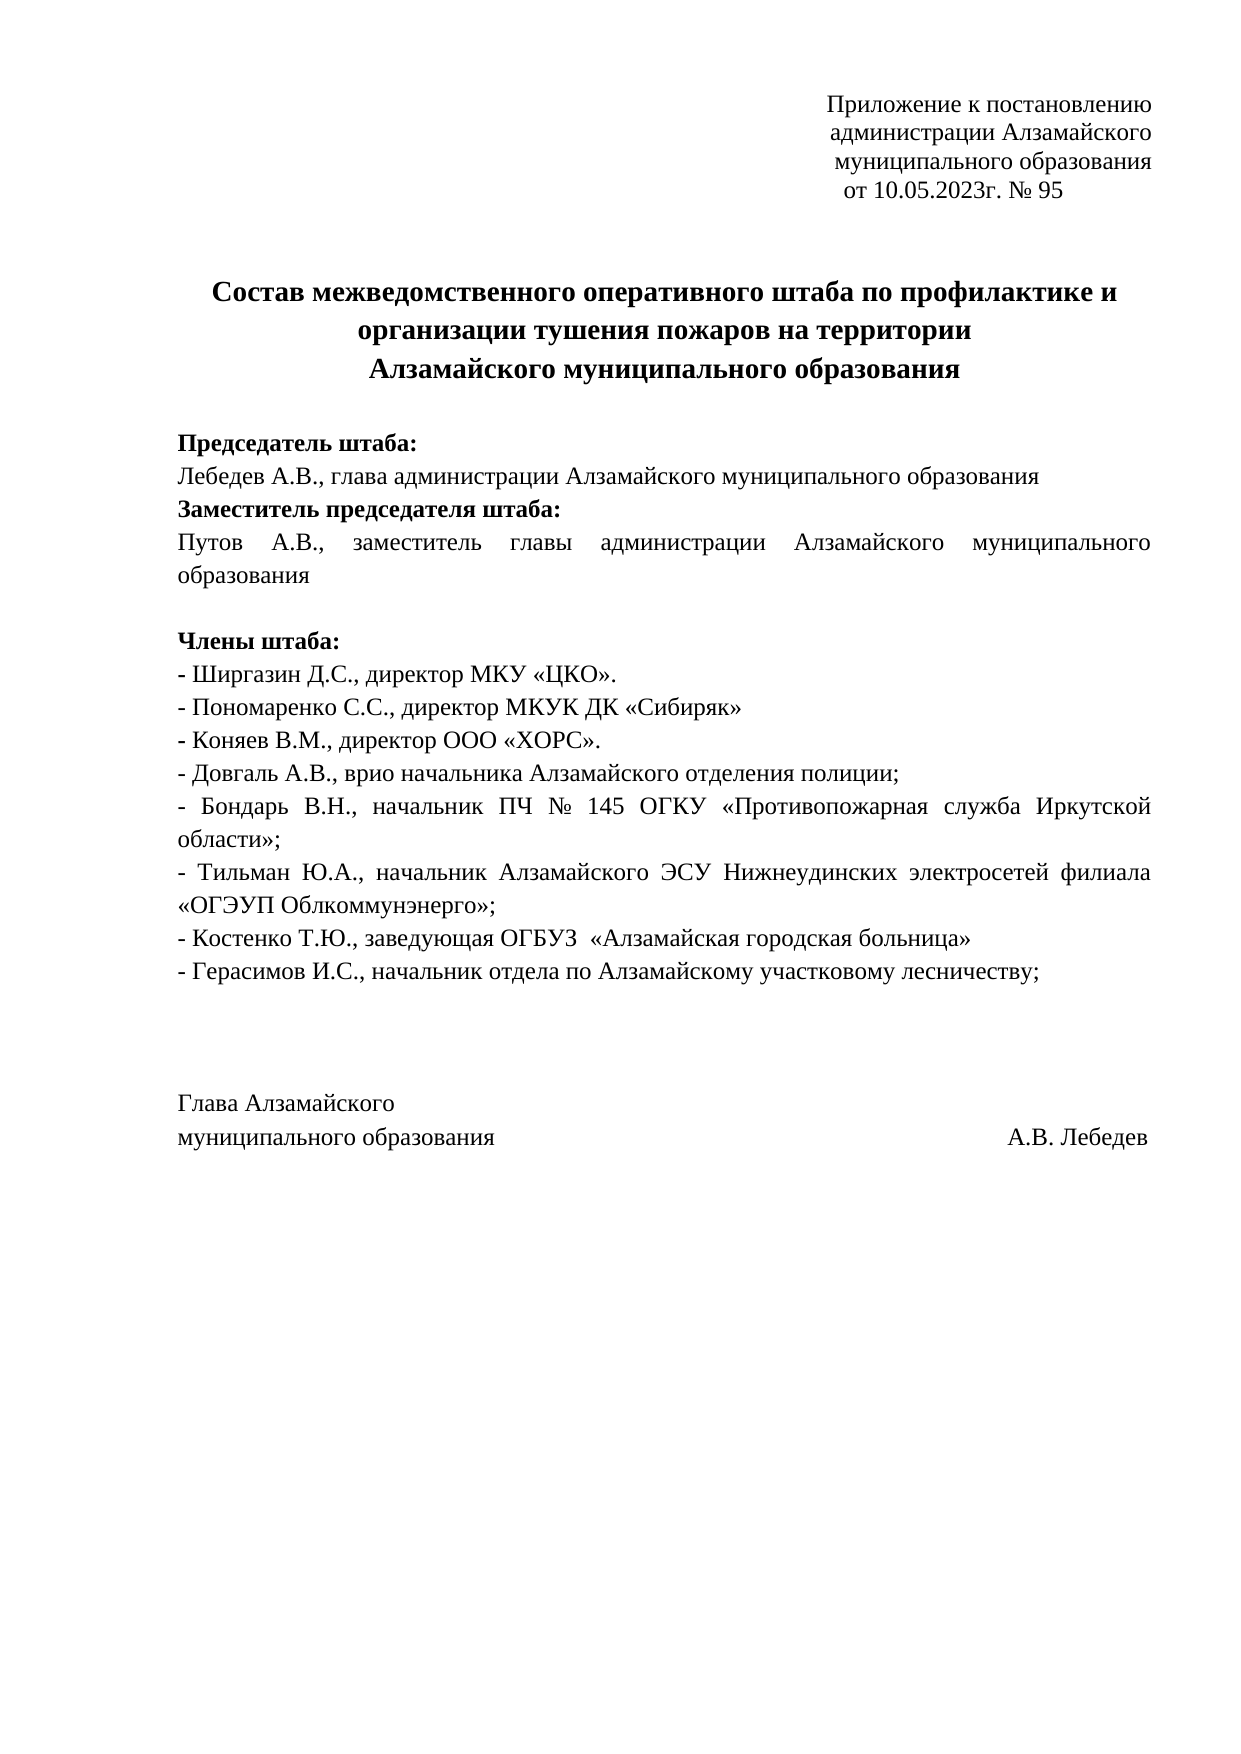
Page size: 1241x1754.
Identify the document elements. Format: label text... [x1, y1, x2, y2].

text Путов А.В., заместитель главы администрации Алзамайского муниципального образования [177, 527, 1152, 589]
text муниципального образования А.В. Лебедев [177, 1122, 1152, 1150]
text от 10.05.2023г. № 95 [177, 175, 1063, 204]
text - Пономаренко С.С., директор МКУК ДК «Сибиряк» [177, 692, 1152, 721]
text - Герасимов И.С., начальник отдела по Алзамайскому участковому лесничеству; [177, 956, 1152, 985]
text - Коняев В.М., директор ООО «ХОРС». [177, 725, 1152, 754]
text - Костенко Т.Ю., заведующая ОГБУЗ «Алзамайская городская больница» [177, 923, 1152, 952]
text - Бондарь В.Н., начальник ПЧ № 145 ОГКУ «Противопожарная служба Иркутской области»; [177, 791, 1152, 853]
text Глава Алзамайского [177, 1088, 1152, 1117]
text Заместитель председателя штаба: [177, 494, 1152, 523]
text Алзамайского муниципального образования [177, 351, 1152, 384]
text Приложение к постановлению администрации Алзамайского [177, 89, 1152, 146]
text Состав межведомственного оперативного штаба по профилактике и организации тушения пожаров на территории [177, 274, 1152, 346]
text Председатель штаба: [177, 428, 1152, 457]
text - Тильман Ю.А., начальник Алзамайского ЭСУ Нижнеудинских электросетей филиала «ОГЭУП Облкоммунэнерго»; [177, 857, 1152, 919]
text Лебедев А.В., глава администрации Алзамайского муниципального образования [177, 461, 1152, 490]
text Члены штаба: [177, 626, 1152, 655]
text - Ширгазин Д.С., директор МКУ «ЦКО». [177, 659, 1152, 688]
text - Довгаль А.В., врио начальника Алзамайского отделения полиции; [177, 758, 1152, 787]
text муниципального образования [177, 146, 1152, 175]
